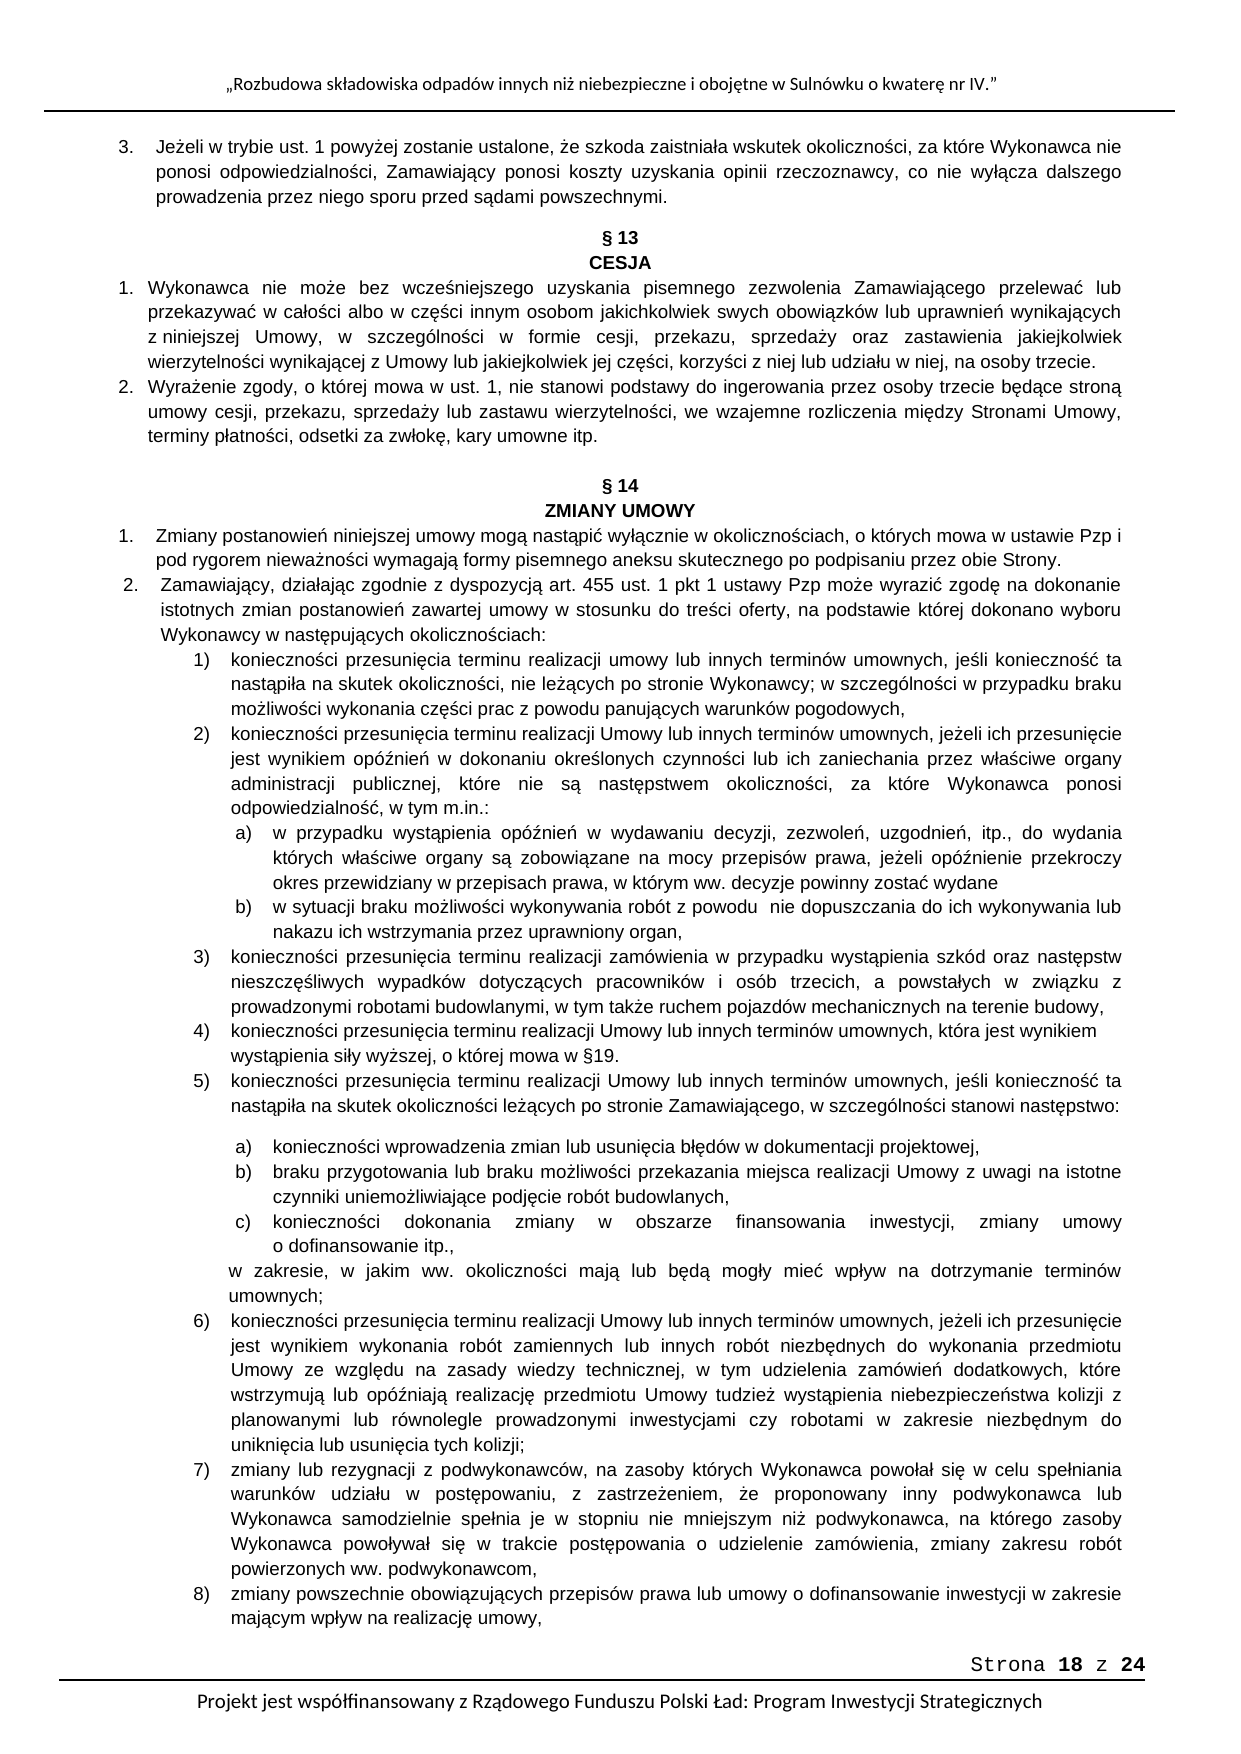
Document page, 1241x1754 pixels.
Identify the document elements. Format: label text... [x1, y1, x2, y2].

list zmiany lub rezygnacji z podwykonawców, na zasoby których Wykonawca powołał się w celu spełniania warunków udziału w postępowaniu, z zastrzeżeniem, że proponowany inny podwykonawca lub Wykonawca samodzielnie spełnia je w stopniu nie mniejszym niż podwykonawca, na którego zasoby Wykonawca powoływał się w trakcie postępowania o udzielenie zamówienia, zmiany zakresu robót powierzonych ww. podwykonawcom, [193, 1458, 1122, 1579]
list konieczności przesunięcia terminu realizacji Umowy lub innych terminów umownych, jeżeli ich przesunięcie jest wynikiem wykonania robót zamiennych lub innych robót niezbędnych do wykonania przedmiotu Umowy ze względu na zasady wiedzy technicznej, w tym udzielenia zamówień dodatkowych, które wstrzymują lub opóźniają realizację przedmiotu Umowy tudzież wystąpienia niebezpieczeństwa kolizji z planowanymi lub równolegle prowadzonymi inwestycjami czy robotami w zakresie niezbędnym do uniknięcia lub usunięcia tych kolizji; [193, 1310, 1122, 1455]
list konieczności przesunięcia terminu realizacji Umowy lub innych terminów umownych, która jest wynikiem wystąpienia siły wyższej, o której mowa w §19. [193, 1020, 1122, 1067]
list w przypadku wystąpienia opóźnień w wydawaniu decyzji, zezwoleń, uzgodnień, itp., do wydania których właściwe organy są zobowiązane na mocy przepisów prawa, jeżeli opóźnienie przekroczy okres przewidziany w przepisach prawa, w którym ww. decyzje powinny zostać wydane [235, 822, 1122, 893]
list konieczności przesunięcia terminu realizacji Umowy lub innych terminów umownych, jeżeli ich przesunięcie jest wynikiem opóźnień w dokonaniu określonych czynności lub ich zaniechania przez właściwe organy administracji publicznej, które nie są następstwem okoliczności, za które Wykonawca ponosi odpowiedzialność, w tym m.in.: [193, 723, 1122, 819]
text w zakresie, w jakim ww. okoliczności mają lub będą mogły mieć wpływ na dotrzymanie terminów umownych; [228, 1260, 1122, 1306]
text CESJA [118, 252, 1122, 273]
text § 13 [118, 227, 1122, 248]
list konieczności przesunięcia terminu realizacji zamówienia w przypadku wystąpienia szkód oraz następstw nieszczęśliwych wypadków dotyczących pracowników i osób trzecich, a powstałych w związku z prowadzonymi robotami budowlanymi, w tym także ruchem pojazdów mechanicznych na terenie budowy, [193, 946, 1122, 1017]
text ZMIANY UMOWY [118, 500, 1122, 521]
list w sytuacji braku możliwości wykonywania robót z powodu nie dopuszczania do ich wykonywania lub nakazu ich wstrzymania przez uprawniony organ, [235, 896, 1122, 943]
list Wykonawca nie może bez wcześniejszego uzyskania pisemnego zezwolenia Zamawiającego przelewać lub przekazywać w całości albo w części innym osobom jakichkolwiek swych obowiązków lub uprawnień wynikających z niniejszej Umowy, w szczególności w formie cesji, przekazu, sprzedaży oraz zastawienia jakiejkolwiek wierzytelności wynikającej z Umowy lub jakiejkolwiek jej części, korzyści z niej lub udziału w niej, na osoby trzecie. [118, 277, 1122, 372]
list Zmiany postanowień niniejszej umowy mogą nastąpić wyłącznie w okolicznościach, o których mowa w ustawie Pzp i pod rygorem nieważności wymagają formy pisemnego aneksu skutecznego po podpisaniu przez obie Strony. [118, 524, 1122, 571]
list konieczności wprowadzenia zmian lub usunięcia błędów w dokumentacji projektowej, [235, 1136, 1122, 1158]
text § 14 [118, 475, 1122, 496]
list konieczności przesunięcia terminu realizacji umowy lub innych terminów umownych, jeśli konieczność ta nastąpiła na skutek okoliczności, nie leżących po stronie Wykonawcy; w szczególności w przypadku braku możliwości wykonania części prac z powodu panujących warunków pogodowych, [193, 648, 1122, 719]
list Zamawiający, działając zgodnie z dyspozycją art. 455 ust. 1 pkt 1 ustawy Pzp może wyrazić zgodę na dokonanie istotnych zmian postanowień zawartej umowy w stosunku do treści oferty, na podstawie której dokonano wyboru Wykonawcy w następujących okolicznościach: [123, 574, 1122, 645]
list Wyrażenie zgody, o której mowa w ust. 1, nie stanowi podstawy do ingerowania przez osoby trzecie będące stroną umowy cesji, przekazu, sprzedaży lub zastawu wierzytelności, we wzajemne rozliczenia między Stronami Umowy, terminy płatności, odsetki za zwłokę, kary umowne itp. [118, 376, 1122, 447]
list Jeżeli w trybie ust. 1 powyżej zostanie ustalone, że szkoda zaistniała wskutek okoliczności, za które Wykonawca nie ponosi odpowiedzialności, Zamawiający ponosi koszty uzyskania opinii rzeczoznawcy, co nie wyłącza dalszego prowadzenia przez niego sporu przed sądami powszechnymi. [118, 136, 1122, 207]
list konieczności przesunięcia terminu realizacji Umowy lub innych terminów umownych, jeśli konieczność ta nastąpiła na skutek okoliczności leżących po stronie Zamawiającego, w szczególności stanowi następstwo: [193, 1070, 1122, 1116]
list braku przygotowania lub braku możliwości przekazania miejsca realizacji Umowy z uwagi na istotne czynniki uniemożliwiające podjęcie robót budowlanych, [235, 1161, 1122, 1207]
list konieczności dokonania zmiany w obszarze finansowania inwestycji, zmiany umowy o dofinansowanie itp., [235, 1211, 1122, 1257]
list zmiany powszechnie obowiązujących przepisów prawa lub umowy o dofinansowanie inwestycji w zakresie mającym wpływ na realizację umowy, [193, 1582, 1122, 1629]
